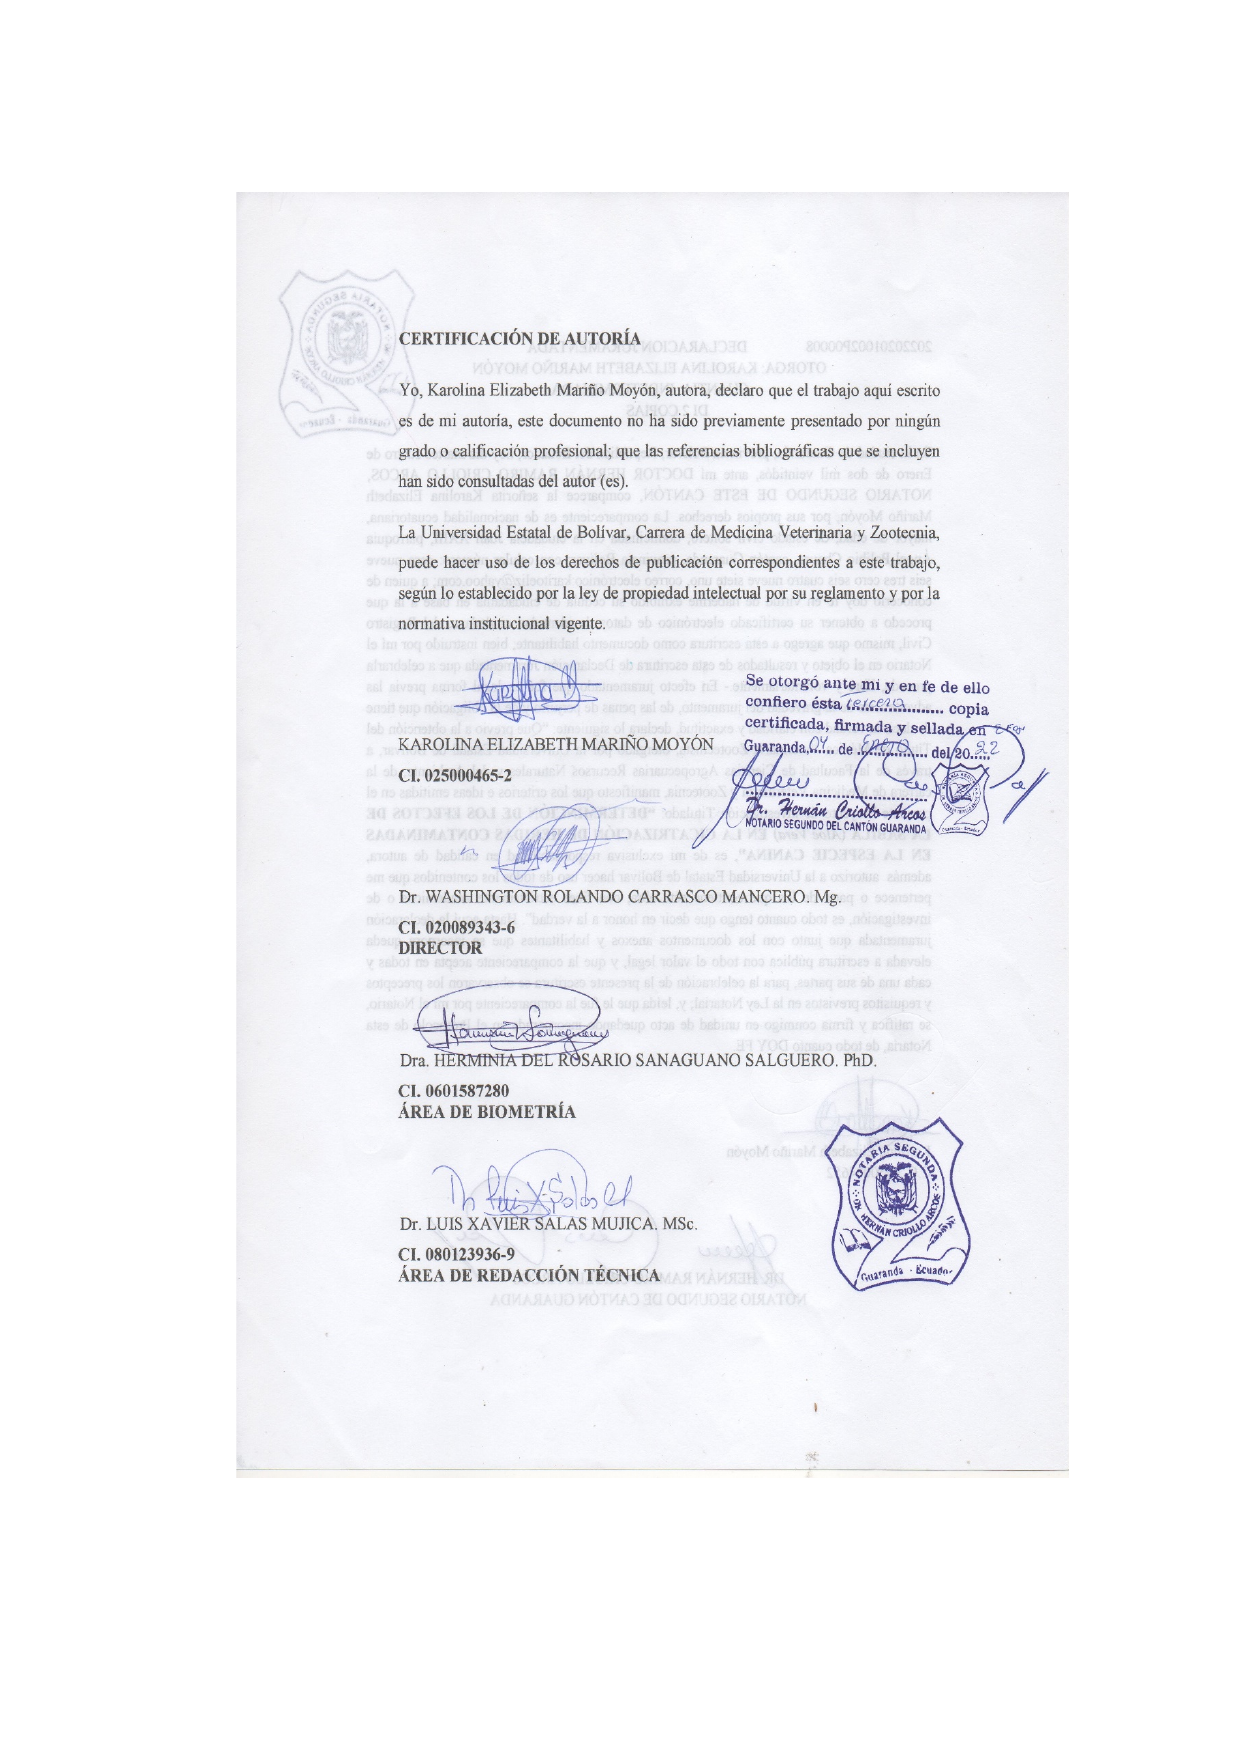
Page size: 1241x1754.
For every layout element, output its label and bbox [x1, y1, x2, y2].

picture [236, 192, 1069, 1478]
